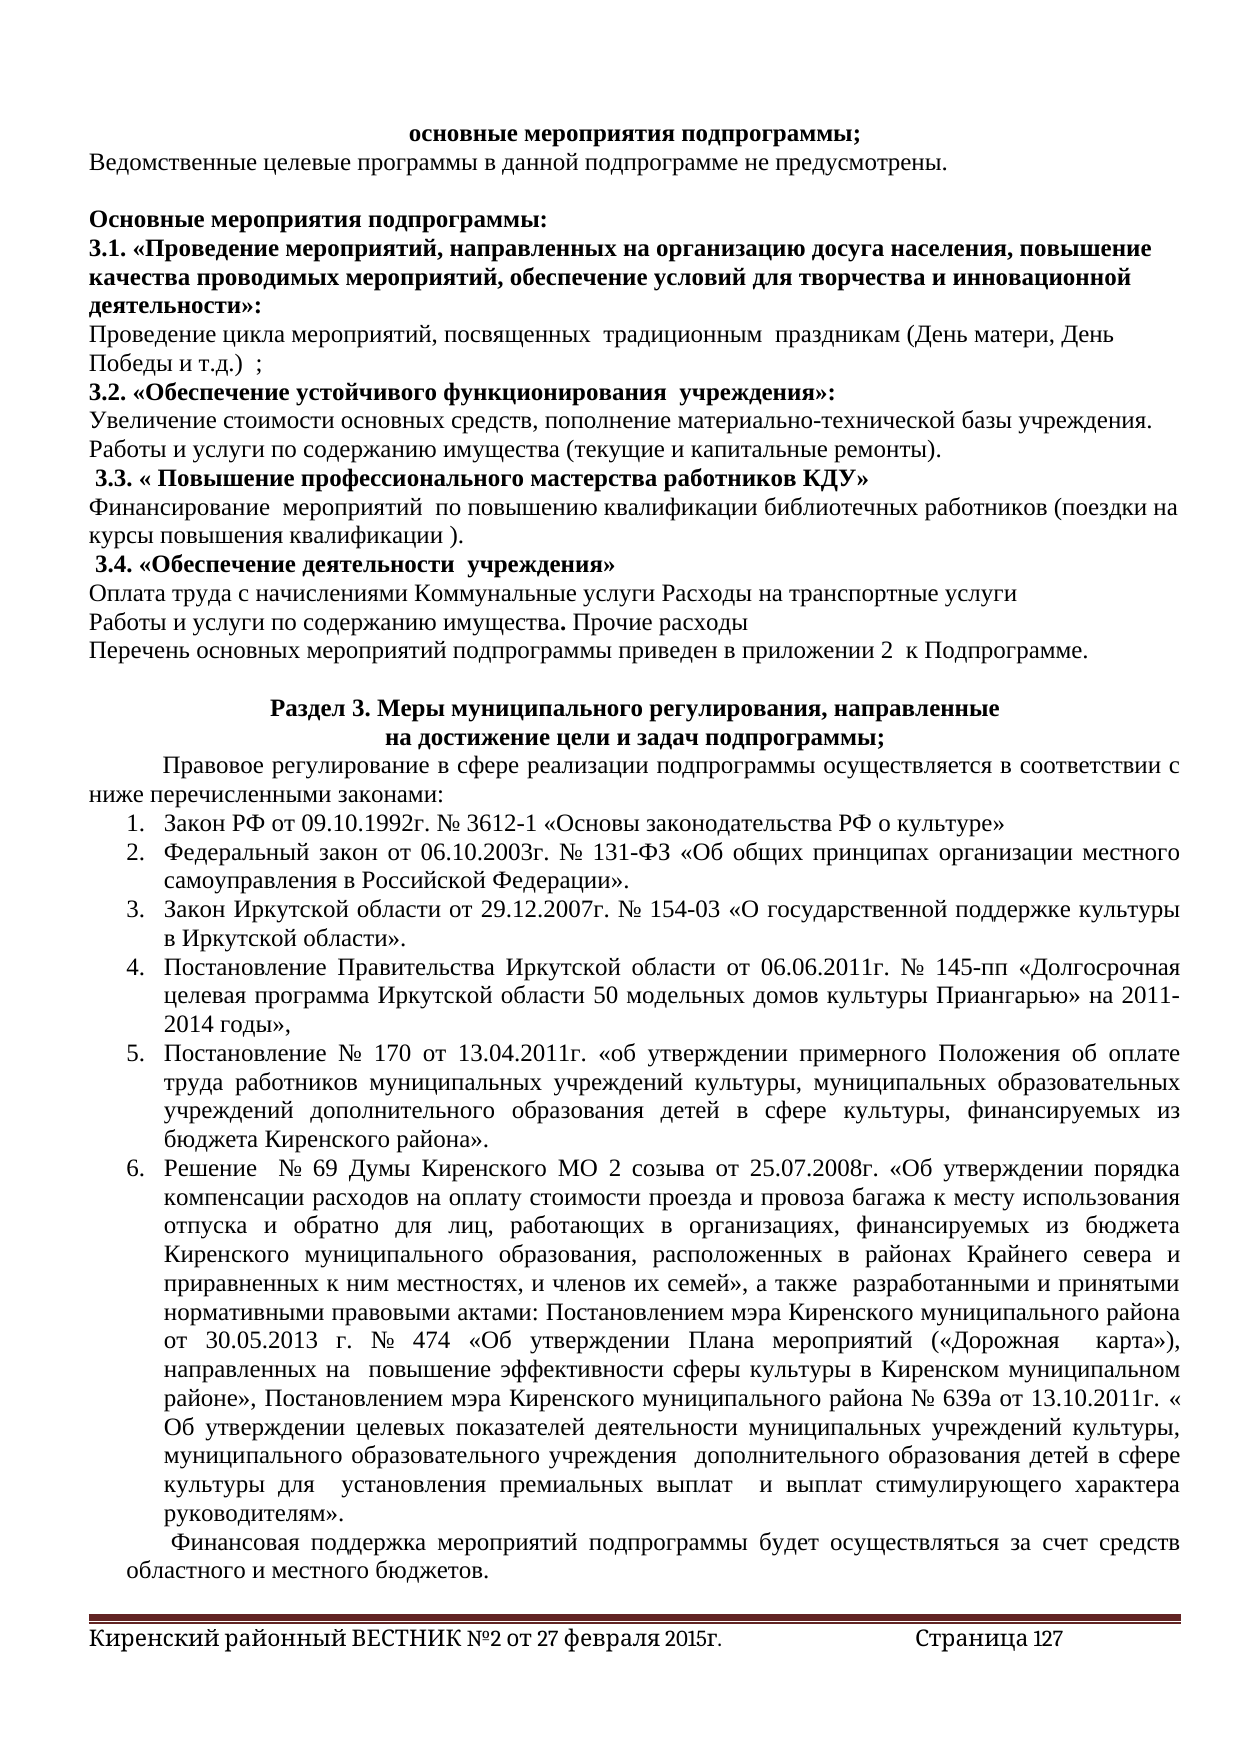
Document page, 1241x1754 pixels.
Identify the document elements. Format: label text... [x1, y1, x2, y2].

text Увеличение стоимости основных средств, пополнение материально-технической базы учреждения. Работы и услуги по содержанию имущества (текущие и капитальные ремонты). [89, 406, 1181, 463]
text основные мероприятия подпрограммы; [89, 118, 1181, 147]
text 3.3. « Повышение профессионального мастерства работников КДУ» [89, 463, 1181, 492]
list Закон Иркутской области от 29.12.2007г. № 154-03 «О государственной поддержке культуры в Иркутской области». [126, 894, 1181, 952]
list Работы и услуги по содержанию имущества. Прочие расходы [89, 607, 1181, 636]
list Закон РФ от 09.10.1992г. № 3612-1 «Основы законодательства РФ о культуре» [126, 808, 1181, 837]
text Оплата труда с начислениями Коммунальные услуги Расходы на транспортные услуги [89, 578, 1181, 607]
text Правовое регулирование в сфере реализации подпрограммы осуществляется в соответствии с ниже перечисленными законами: [89, 751, 1181, 808]
list Федеральный закон от 06.10.2003г. № 131-ФЗ «Об общих принципах организации местного самоуправления в Российской Федерации». [126, 837, 1181, 894]
text на достижение цели и задач подпрограммы; [89, 722, 1181, 751]
text Проведение цикла мероприятий, посвященных традиционным праздникам (День матери, День Победы и т.д.) ; [89, 319, 1181, 377]
text Финансовая поддержка мероприятий подпрограммы будет осуществляться за счет средств областного и местного бюджетов. [126, 1527, 1181, 1584]
list Постановление Правительства Иркутской области от 06.06.2011г. № 145-пп «Долгосрочная целевая программа Иркутской области 50 модельных домов культуры Приангарью» на 2011-2014 годы», [126, 952, 1181, 1038]
text 3.1. «Проведение мероприятий, направленных на организацию досуга населения, повышение качества проводимых мероприятий, обеспечение условий для творчества и инновационной деятельности»: [89, 233, 1181, 319]
text Перечень основных мероприятий подпрограммы приведен в приложении 2 к Подпрограмме. [89, 636, 1181, 664]
text Основные мероприятия подпрограммы: [89, 204, 1181, 233]
list 3.4. «Обеспечение деятельности учреждения» [89, 549, 1181, 578]
list Постановление № 170 от 13.04.2011г. «об утверждении примерного Положения об оплате труда работников муниципальных учреждений культуры, муниципальных образовательных учреждений дополнительного образования детей в сфере культуры, финансируемых из бюджета Киренского района». [126, 1038, 1181, 1153]
text Финансирование мероприятий по повышению квалификации библиотечных работников (поездки на курсы повышения квалификации ). [89, 492, 1181, 549]
list Решение № 69 Думы Киренского МО 2 созыва от 25.07.2008г. «Об утверждении порядка компенсации расходов на оплату стоимости проезда и провоза багажа к месту использования отпуска и обратно для лиц, работающих в организациях, финансируемых из бюджета Киренского муниципального образования, расположенных в районах Крайнего севера и приравненных к ним местностях, и членов их семей», а также разработанными и принятыми нормативными правовыми актами: Постановлением мэра Киренского муниципального района от 30.05.2013 г. № 474 «Об утверждении Плана мероприятий («Дорожная карта»), направленных на повышение эффективности сферы культуры в Киренском муниципальном районе», Постановлением мэра Киренского муниципального района № 639а от 13.10.2011г. « Об утверждении целевых показателей деятельности муниципальных учреждений культуры, муниципального образовательного учреждения дополнительного образования детей в сфере культуры для установления премиальных выплат и выплат стимулирующего характера руководителям». [126, 1153, 1181, 1527]
text Ведомственные целевые программы в данной подпрограмме не предусмотрены. [89, 147, 1181, 176]
text 3.2. «Обеспечение устойчивого функционирования учреждения»: [89, 377, 1181, 406]
text Раздел 3. Меры муниципального регулирования, направленные [89, 693, 1181, 722]
